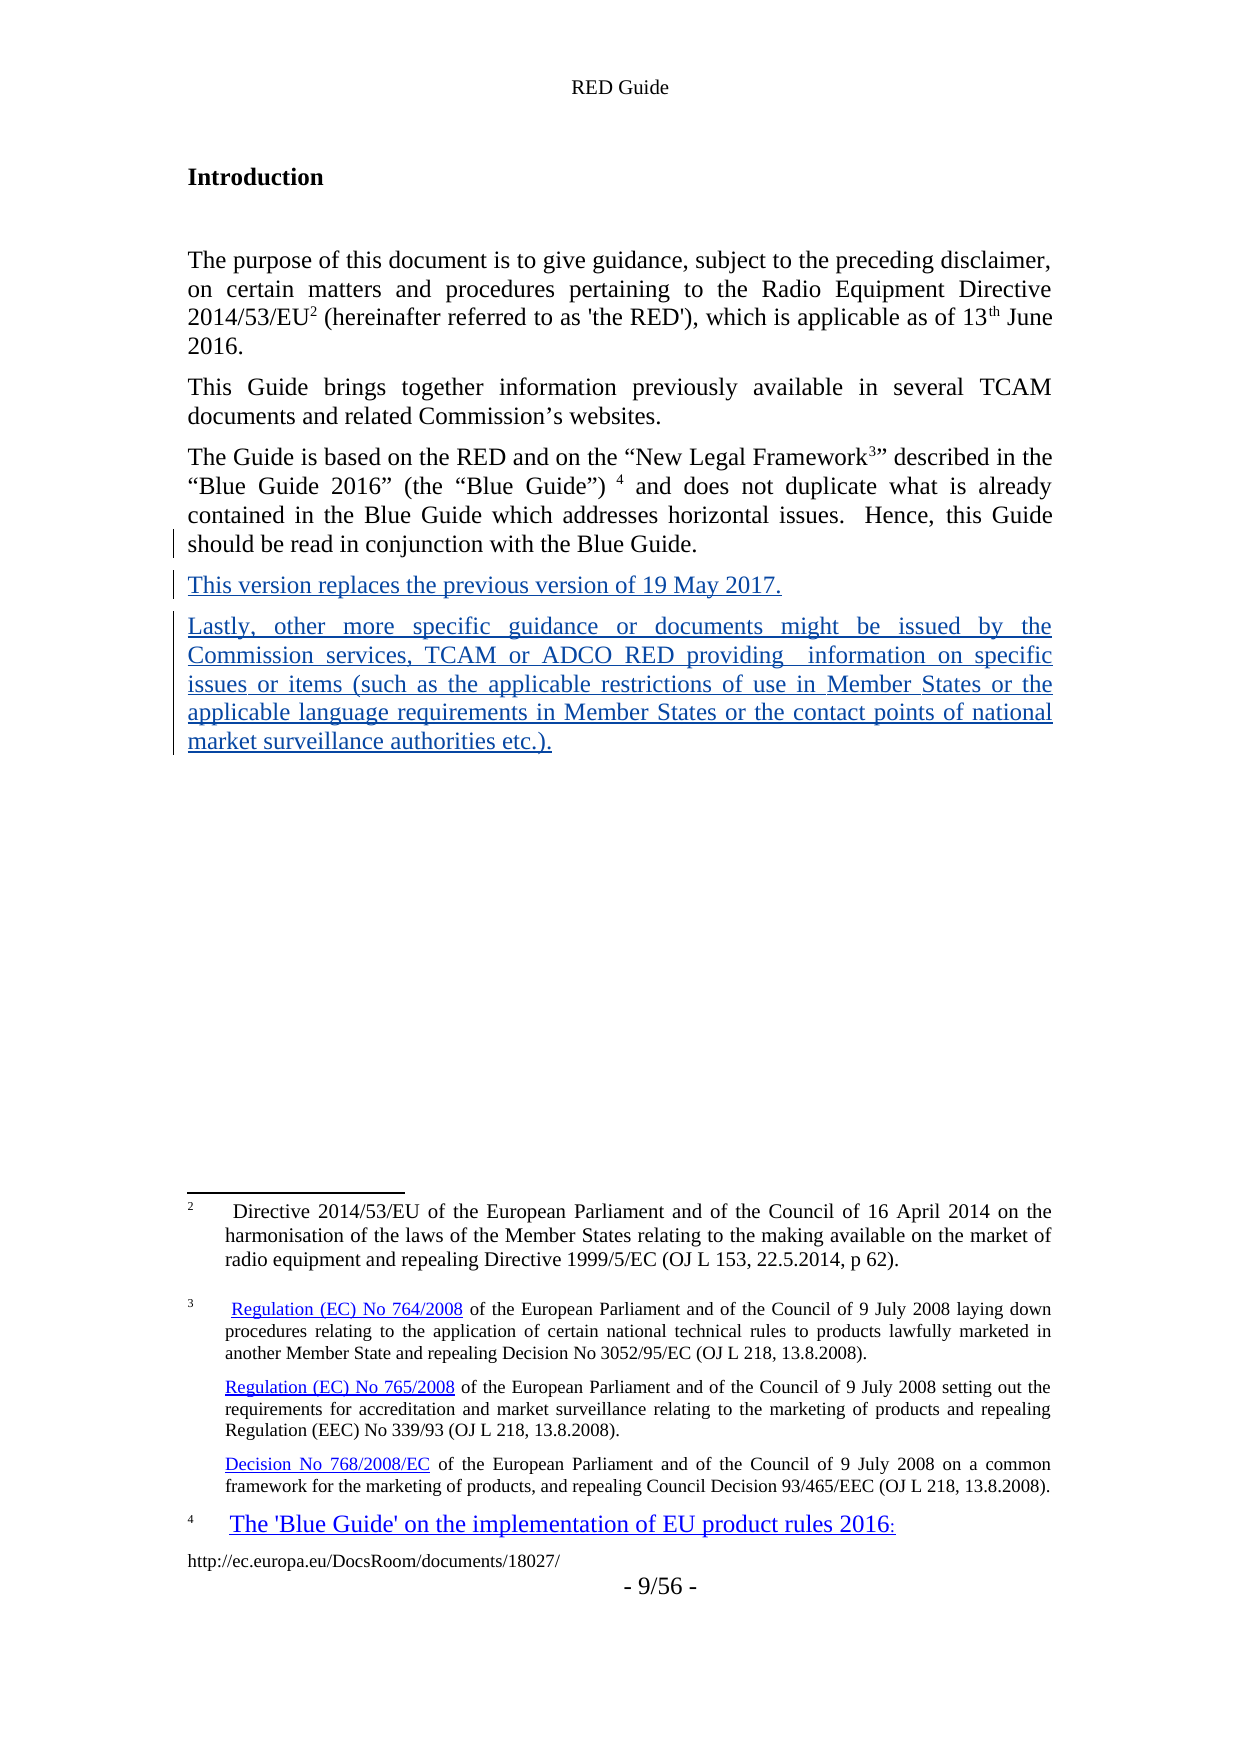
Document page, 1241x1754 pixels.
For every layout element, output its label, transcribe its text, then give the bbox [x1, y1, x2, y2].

text This Guide brings together information previously available in several TCAM documents and related Commission’s websites. [187, 372, 1053, 430]
text The purpose of this document is to give guidance, subject to the preceding disclaimer, on certain matters and procedures pertaining to the Radio Equipment Directive 2014/53/EU (hereinafter referred to as 'the RED'), which is applicable as of 13th June 2016. [187, 245, 1053, 360]
subtitle Introduction [187, 162, 1053, 191]
text The Guide is based on the RED and on the “New Legal Framework” described in the “Blue Guide 2016” (the “Blue Guide”) and does not duplicate what is already contained in the Blue Guide which addresses horizontal issues. Hence, this Guide should be read in conjunction with the Blue Guide. [187, 442, 1053, 557]
